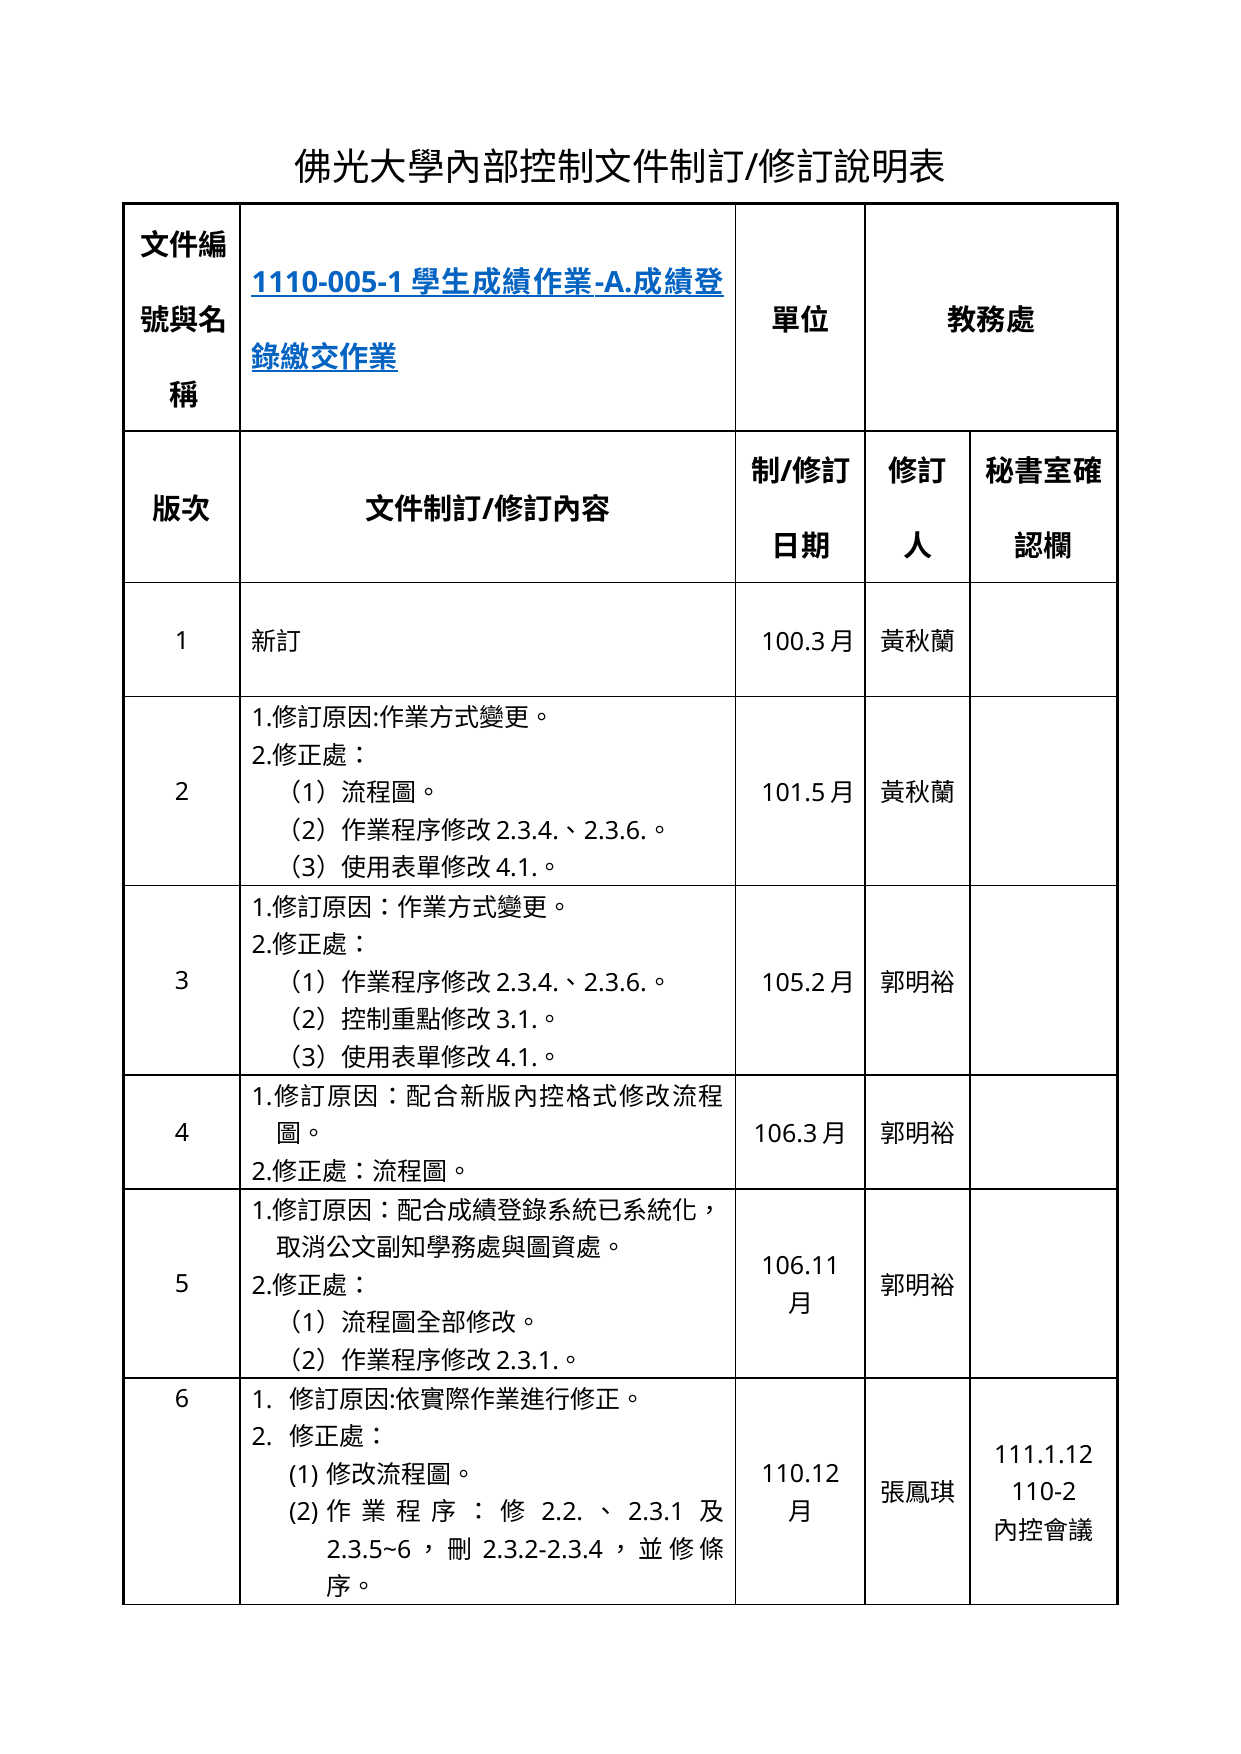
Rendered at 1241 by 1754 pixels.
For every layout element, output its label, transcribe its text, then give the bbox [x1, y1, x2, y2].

table_cell 106.11月 [736, 1190, 864, 1377]
table_cell 版次 [125, 432, 239, 582]
table_cell 文件制訂/修訂內容 [241, 432, 735, 582]
text 佛光大學內部控制文件制訂/修訂說明表 [118, 127, 1122, 202]
table_cell 制/修訂日期 [736, 432, 864, 582]
table_cell [971, 697, 1116, 885]
table_cell [971, 583, 1116, 696]
table_cell 郭明裕 [866, 886, 969, 1074]
table_cell 黃秋蘭 [866, 697, 969, 885]
table_cell 黃秋蘭 [866, 583, 969, 696]
table_cell 111.1.12 110-2 內控會議 [971, 1379, 1116, 1603]
table_cell 1.修訂原因:作業方式變更。 2.修正處： （1）流程圖。 （2）作業程序修改2.3.4.、2.3.6.。 （3）使用表單修改4.1.。 [241, 697, 735, 885]
table_cell 1 [125, 583, 239, 696]
table_cell 100.3月 [736, 583, 864, 696]
table_cell 106.3月 [736, 1076, 864, 1188]
table_cell 郭明裕 [866, 1190, 969, 1377]
table_header 文件編號與名稱 [125, 205, 239, 430]
table_cell 郭明裕 [866, 1076, 969, 1188]
table_header 1110-005-1學生成績作業-A.成績登錄繳交作業 [241, 205, 735, 430]
table_header 教務處 [866, 205, 1116, 430]
table_cell 4 [125, 1076, 239, 1188]
table_cell 1.修訂原因：配合成績登錄系統已系統化，取消公文副知學務處與圖資處。 2.修正處： （1）流程圖全部修改。 （2）作業程序修改2.3.1.。 [241, 1190, 735, 1377]
table_header 單位 [736, 205, 864, 430]
table_cell 修訂人 [866, 432, 969, 582]
table_cell 110.12月 [736, 1379, 864, 1603]
table_cell 101.5月 [736, 697, 864, 885]
table_cell [971, 1190, 1116, 1377]
table_cell 1.修訂原因：配合新版內控格式修改流程圖。 2.修正處：流程圖。 [241, 1076, 735, 1188]
table_cell 新訂 [241, 583, 735, 696]
table_cell 6 [125, 1379, 239, 1603]
table_cell 張鳳琪 [866, 1379, 969, 1603]
table_cell 秘書室確認欄 [971, 432, 1116, 582]
table_cell [971, 886, 1116, 1074]
table_cell 1.修訂原因：作業方式變更。 2.修正處： （1）作業程序修改2.3.4.、2.3.6.。 （2）控制重點修改3.1.。 （3）使用表單修改4.1.。 [241, 886, 735, 1074]
table_cell 2 [125, 697, 239, 885]
table_cell 105.2月 [736, 886, 864, 1074]
table_cell 5 [125, 1190, 239, 1377]
table_cell [971, 1076, 1116, 1188]
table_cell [241, 1379, 735, 1603]
table_cell 3 [125, 886, 239, 1074]
